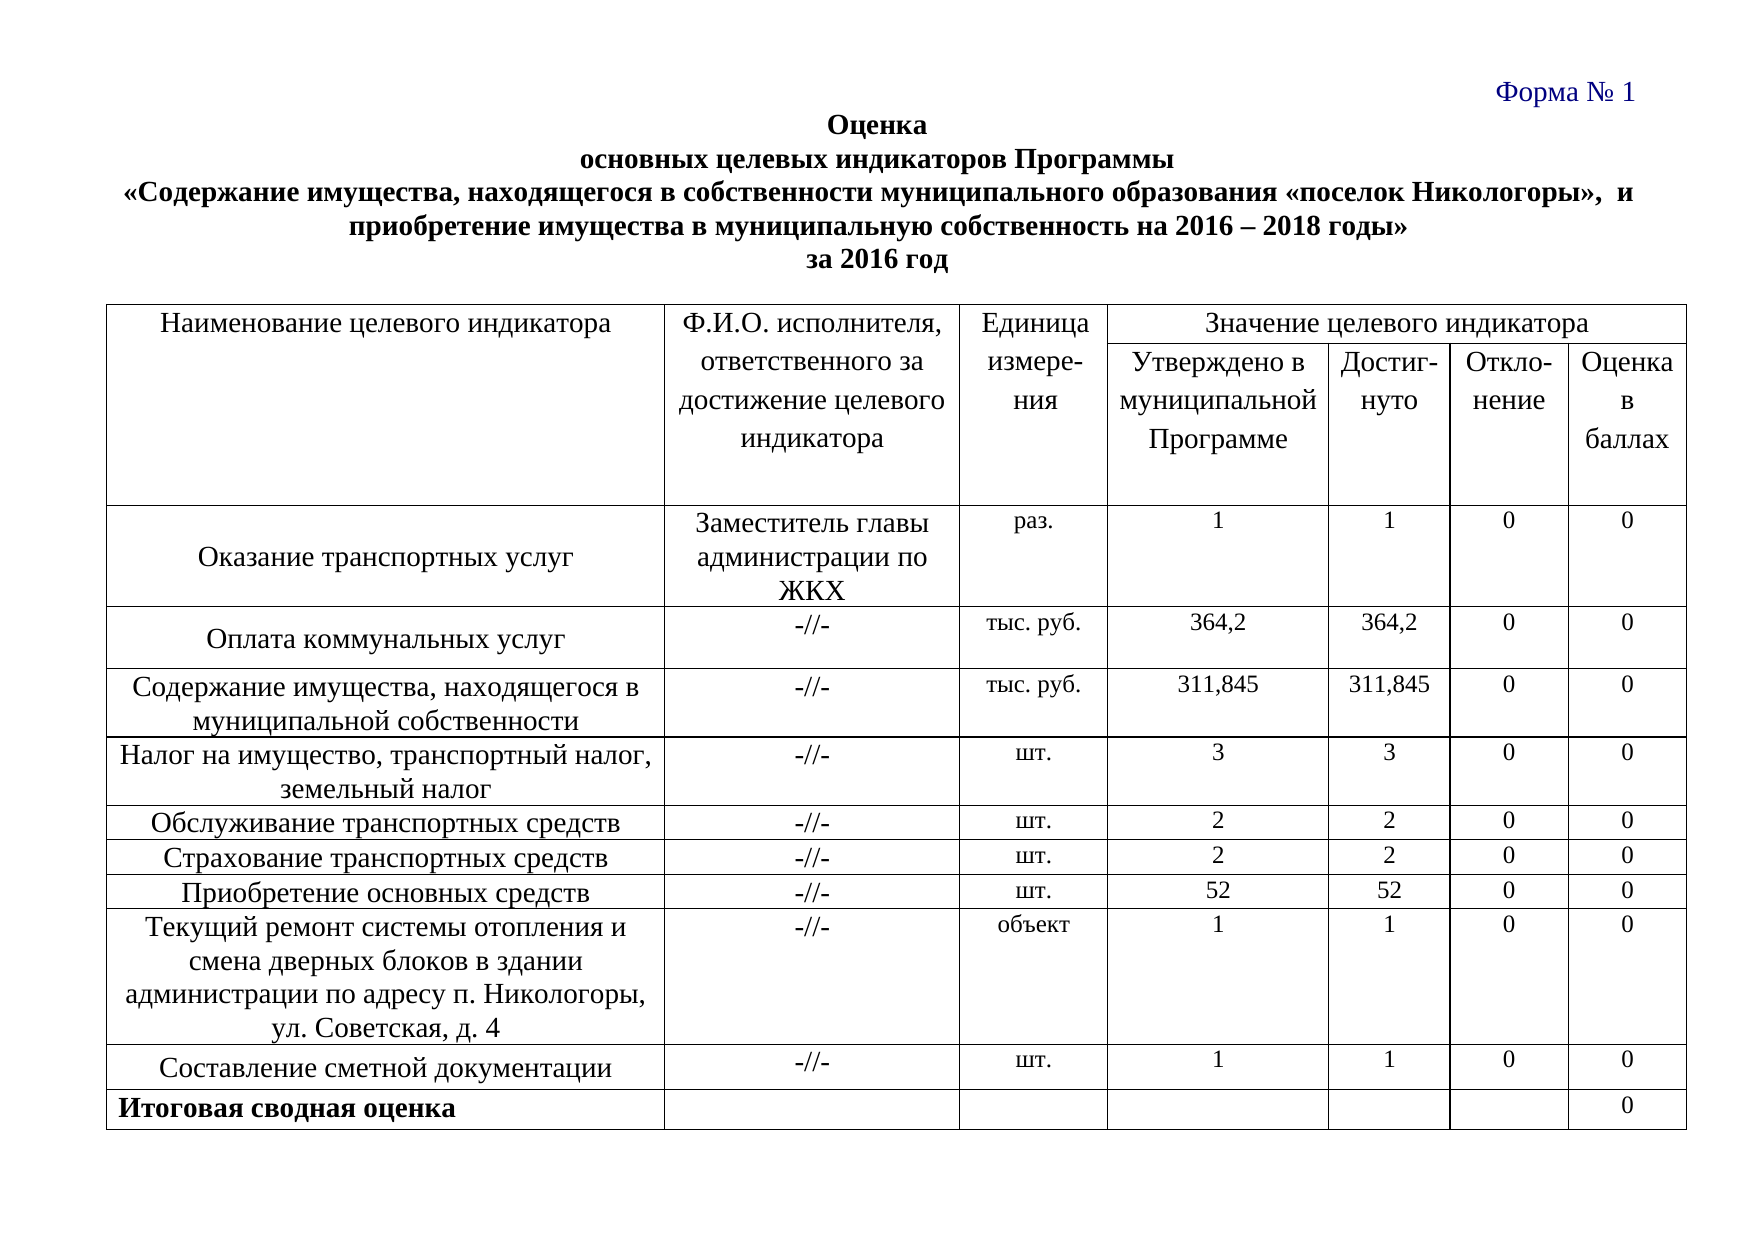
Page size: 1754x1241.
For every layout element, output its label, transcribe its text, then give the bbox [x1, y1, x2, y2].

subtitle за 2016 год [118, 242, 1636, 275]
table_cell 364,2 [1108, 607, 1328, 668]
table_cell 0 [1451, 806, 1568, 839]
table_cell Приобретение основных средств [107, 875, 664, 908]
table_cell [1329, 1090, 1449, 1129]
table_cell Оценка в баллах [1569, 344, 1686, 504]
table_cell 1 [1108, 506, 1328, 606]
table_cell шт. [960, 840, 1107, 874]
table_cell Обслуживание транспортных средств [107, 806, 664, 839]
table_cell 1 [1329, 909, 1449, 1043]
table_cell 0 [1569, 1090, 1686, 1129]
table_cell 2 [1329, 840, 1449, 874]
table_cell Налог на имущество, транспортный налог, земельный налог [107, 738, 664, 804]
table_header Ф.И.О. исполнителя, ответственного за достижение целевого индикатора [665, 305, 959, 504]
table_cell Откло-нение [1451, 344, 1568, 504]
table_cell Содержание имущества, находящегося в муниципальной собственности [107, 669, 664, 736]
table_cell 0 [1569, 806, 1686, 839]
table_cell 364,2 [1329, 607, 1449, 668]
table_cell -//- [665, 738, 959, 804]
table_cell [1108, 1090, 1328, 1129]
table_cell 311,845 [1108, 669, 1328, 736]
table_cell 0 [1451, 738, 1568, 804]
table_cell 52 [1329, 875, 1449, 908]
table_cell 0 [1451, 840, 1568, 874]
table_cell шт. [960, 1045, 1107, 1089]
subtitle Оценка основных целевых индикаторов Программы [118, 107, 1636, 174]
table_cell 0 [1569, 669, 1686, 736]
table_cell 0 [1451, 506, 1568, 606]
table_cell 1 [1108, 1045, 1328, 1089]
table_cell шт. [960, 738, 1107, 804]
table_cell -//- [665, 607, 959, 668]
table_cell Утверждено в муниципальной Программе [1108, 344, 1328, 504]
table_cell Составление сметной документации [107, 1045, 664, 1089]
table_cell 0 [1569, 738, 1686, 804]
table_cell 0 [1569, 1045, 1686, 1089]
table_cell 0 [1451, 1045, 1568, 1089]
table_cell [1451, 1090, 1568, 1129]
table_cell 0 [1569, 840, 1686, 874]
table_cell -//- [665, 669, 959, 736]
table_cell Текущий ремонт системы отопления и смена дверных блоков в здании администрации по адресу п. Никологоры, ул. Советская, д. 4 [107, 909, 664, 1043]
table_cell Страхование транспортных средств [107, 840, 664, 874]
table_header Единица измере-ния [960, 305, 1107, 504]
table_cell [665, 1090, 959, 1129]
table_cell 1 [1329, 1045, 1449, 1089]
table_cell 0 [1451, 607, 1568, 668]
table_cell тыс. руб. [960, 607, 1107, 668]
table_cell Заместитель главы администрации по ЖКХ [665, 506, 959, 606]
table_cell -//- [665, 909, 959, 1043]
table_cell Оказание транспортных услуг [107, 506, 664, 606]
table_cell шт. [960, 806, 1107, 839]
table_cell 3 [1108, 738, 1328, 804]
table_cell 0 [1451, 875, 1568, 908]
table_cell 1 [1108, 909, 1328, 1043]
table_cell 52 [1108, 875, 1328, 908]
table_cell 0 [1569, 875, 1686, 908]
table_cell [960, 1090, 1107, 1129]
table_cell Оплата коммунальных услуг [107, 607, 664, 668]
table_cell шт. [960, 875, 1107, 908]
table_cell 1 [1329, 506, 1449, 606]
table_cell 2 [1108, 840, 1328, 874]
table_cell 2 [1108, 806, 1328, 839]
text «Содержание имущества, находящегося в собственности муниципального образования «поселок Никологоры», и приобретение имущества в муниципальную собственность на 2016 – 2018 годы» [118, 174, 1639, 242]
table_cell -//- [665, 840, 959, 874]
table_cell Итоговая сводная оценка [107, 1090, 664, 1129]
table_cell -//- [665, 875, 959, 908]
table_cell 3 [1329, 738, 1449, 804]
table_cell 0 [1569, 607, 1686, 668]
table_cell тыс. руб. [960, 669, 1107, 736]
table_cell 0 [1569, 506, 1686, 606]
table_cell -//- [665, 1045, 959, 1089]
table_cell -//- [665, 806, 959, 839]
table_cell 2 [1329, 806, 1449, 839]
table_cell Достиг-нуто [1329, 344, 1449, 504]
table_header Наименование целевого индикатора [107, 305, 664, 504]
table_cell 0 [1451, 669, 1568, 736]
table_cell 0 [1569, 909, 1686, 1043]
table_cell 0 [1451, 909, 1568, 1043]
table_header Значение целевого индикатора [1108, 305, 1686, 343]
text Форма № 1 [118, 74, 1636, 107]
table_cell 311,845 [1329, 669, 1449, 736]
table_cell раз. [960, 506, 1107, 606]
table_cell объект [960, 909, 1107, 1043]
